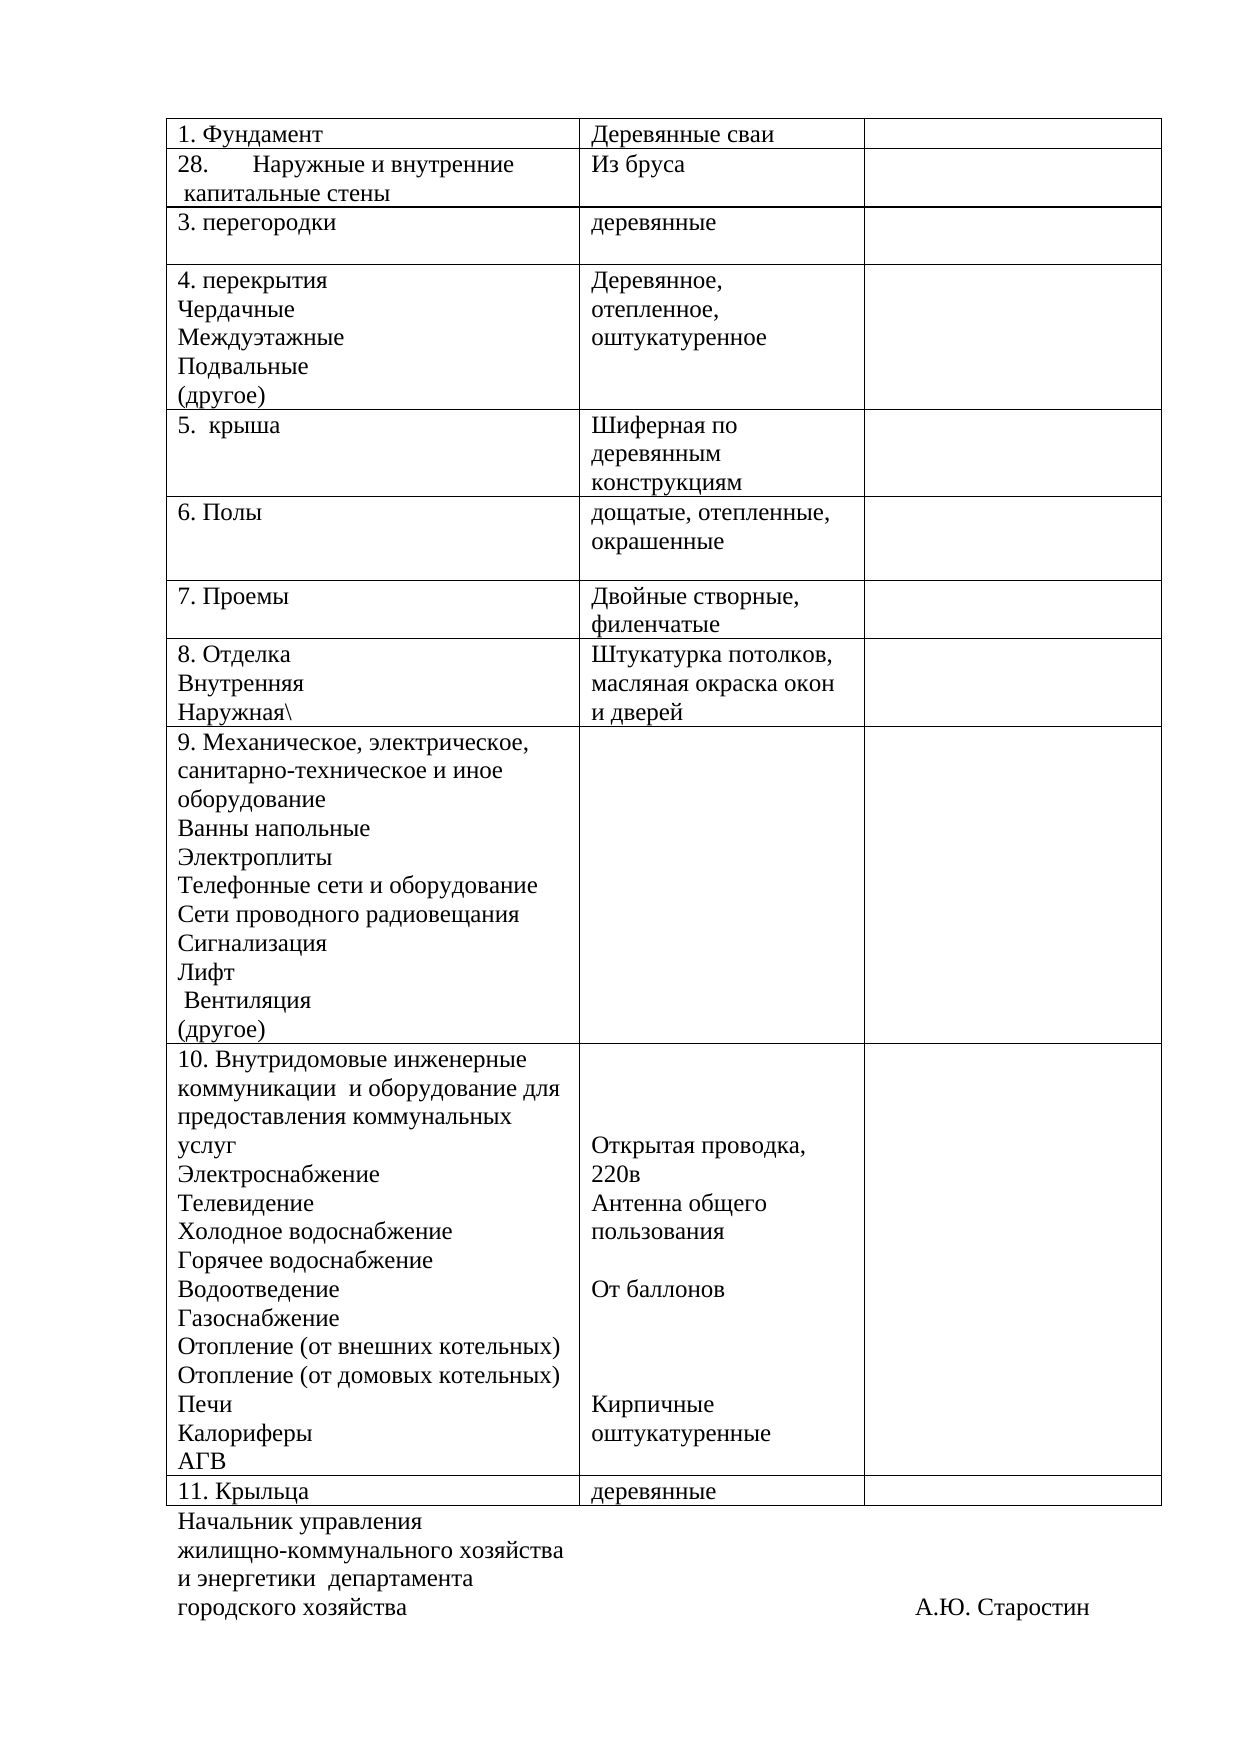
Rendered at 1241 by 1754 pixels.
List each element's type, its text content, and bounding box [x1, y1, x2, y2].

table_cell 4. перекрытия Чердачные Междуэтажные Подвальные (другое) [167, 265, 579, 409]
table_cell 7. Проемы [167, 581, 579, 638]
table_cell дощатые, отепленные, окрашенные [580, 497, 864, 580]
table_cell деревянные [580, 1476, 864, 1505]
table_cell 8. Отделка Внутренняя Наружная\ [167, 639, 579, 726]
table_cell 9. Механическое, электрическое, санитарно-техническое и иное оборудование Ванны напольные Электроплиты Телефонные сети и оборудование Сети проводного радиовещания Сигнализация Лифт Вентиляция (другое) [167, 727, 579, 1043]
table_cell [865, 497, 1161, 580]
table_cell Наружные и внутренние капитальные стены [167, 149, 579, 206]
table_cell [865, 639, 1161, 726]
table_cell 1. Фундамент [167, 119, 579, 148]
text жилищно-коммунального хозяйства [177, 1535, 1152, 1563]
table_cell Двойные створные, филенчатые [580, 581, 864, 638]
table_cell [865, 410, 1161, 496]
table_cell Из бруса [580, 149, 864, 206]
table_cell [865, 1476, 1161, 1505]
text Начальник управления [177, 1506, 1152, 1535]
table_cell [865, 208, 1161, 264]
table_cell [865, 119, 1161, 148]
table_cell 5. крыша [167, 410, 579, 496]
table_cell [580, 727, 864, 1043]
table_cell Деревянное, отепленное, оштукатуренное [580, 265, 864, 409]
table_cell 6. Полы [167, 497, 579, 580]
table_cell [865, 149, 1161, 206]
table_cell Шиферная по деревянным конструкциям [580, 410, 864, 496]
table_cell [865, 265, 1161, 409]
table_cell [865, 581, 1161, 638]
table_cell Штукатурка потолков, масляная окраска окон и дверей [580, 639, 864, 726]
table_cell 3. перегородки [167, 208, 579, 264]
table_cell деревянные [580, 208, 864, 264]
text городского хозяйства А.Ю. Старостин [177, 1592, 1152, 1621]
table_cell 10. Внутридомовые инженерные коммуникации и оборудование для предоставления коммунальных услуг Электроснабжение Телевидение Холодное водоснабжение Горячее водоснабжение Водоотведение Газоснабжение Отопление (от внешних котельных) Отопление (от домовых котельных) Печи Калориферы АГВ [167, 1044, 579, 1475]
table_cell 11. Крыльца [167, 1476, 579, 1505]
table_cell [865, 1044, 1161, 1475]
text и энергетики департамента [177, 1563, 1152, 1592]
table_cell [865, 727, 1161, 1043]
table_cell Открытая проводка, 220в Антенна общего пользования От баллонов Кирпичные оштукатуренные [580, 1044, 864, 1475]
table_cell Деревянные сваи [580, 119, 864, 148]
